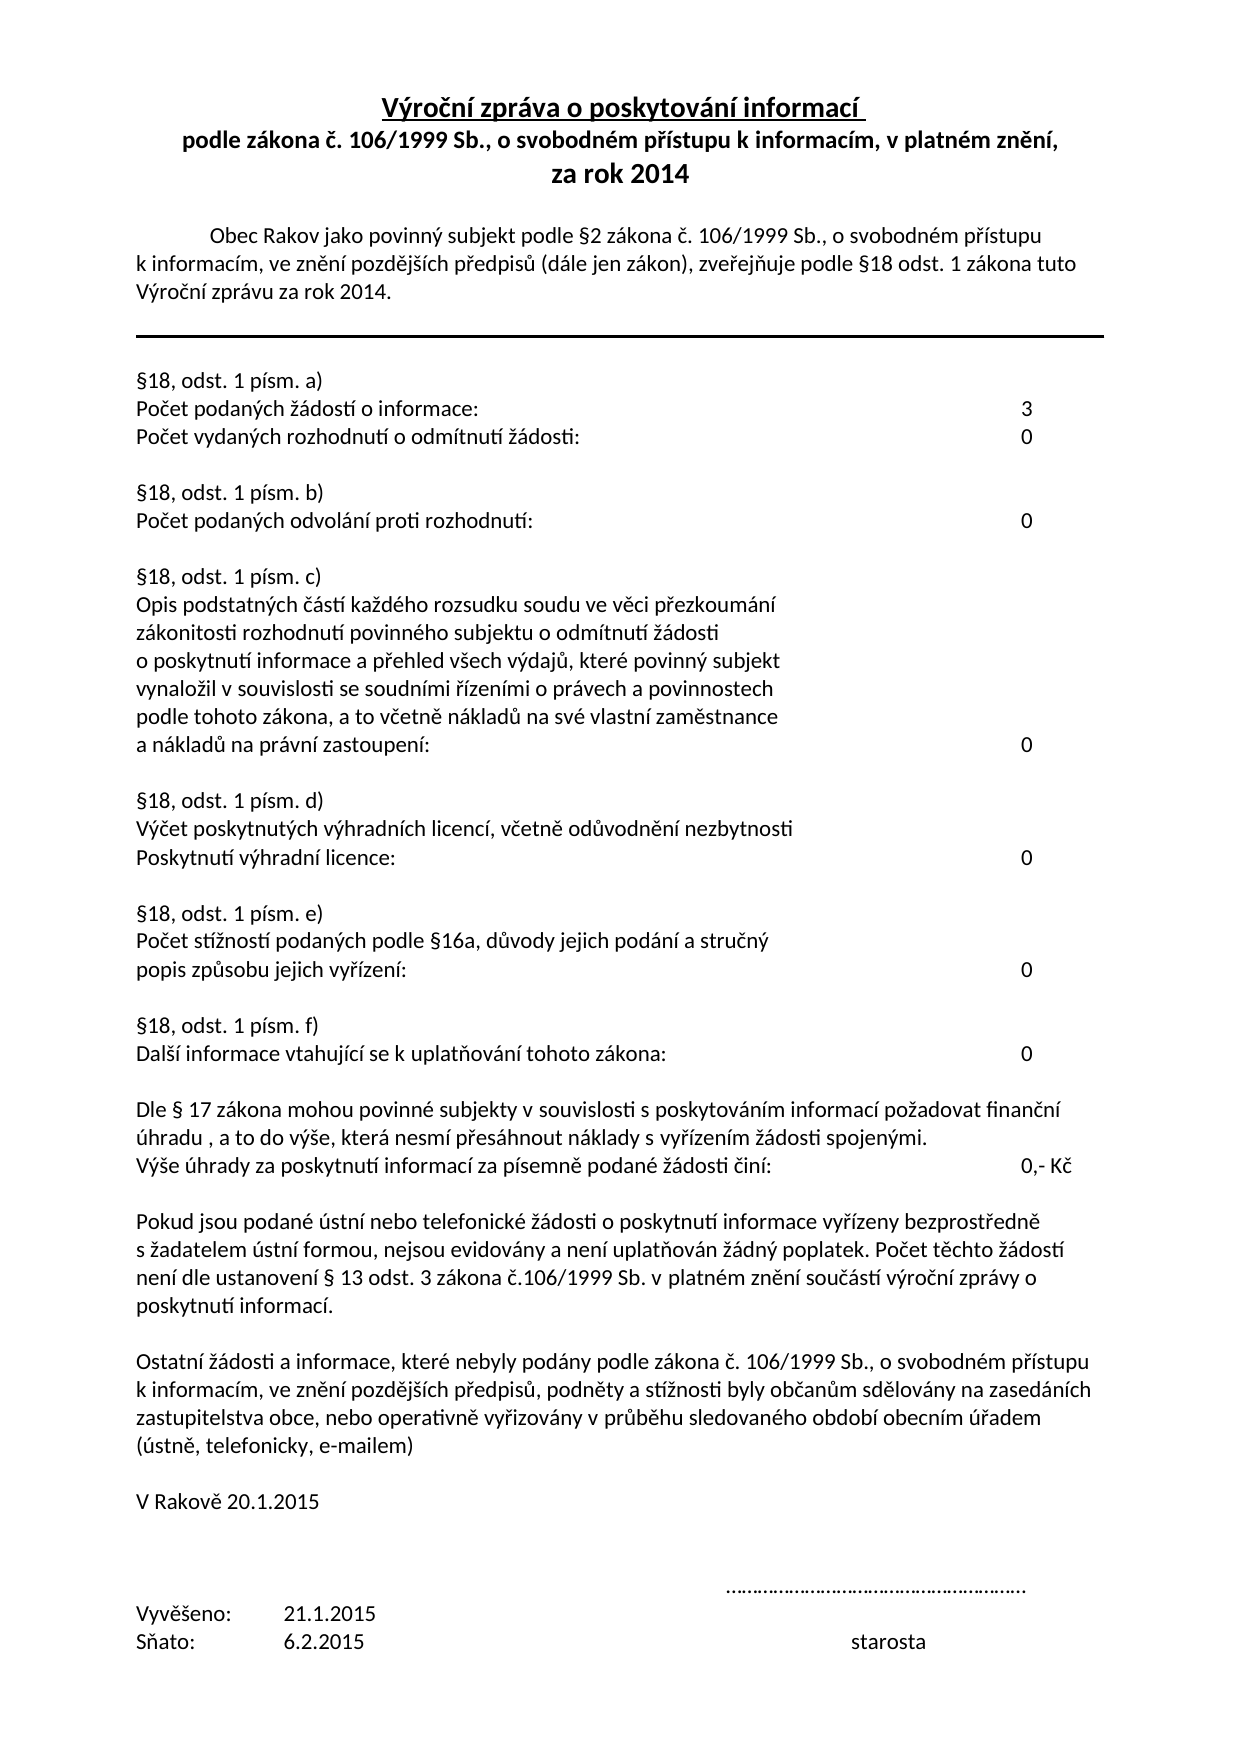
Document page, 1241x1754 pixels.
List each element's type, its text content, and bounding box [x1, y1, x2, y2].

text §18, odst. 1 písm. a) [136, 366, 1104, 394]
text popis způsobu jejich vyřízení: 0 [136, 955, 1104, 983]
text Pokud jsou podané ústní nebo telefonické žádosti o poskytnutí informace vyřízeny bezprostředně s žadatelem ústní formou, nejsou evidovány a není uplatňován žádný poplatek. Počet těchto žádostí není dle ustanovení § 13 odst. 3 zákona č.106/1999 Sb. v platném znění součástí výroční zprávy o poskytnutí informací. [136, 1207, 1104, 1319]
text vynaložil v souvislosti se soudními řízeními o právech a povinnostech [136, 674, 1104, 702]
text Vyvěšeno: 21.1.2015 [136, 1599, 1104, 1627]
text podle tohoto zákona, a to včetně nákladů na své vlastní zaměstnance [136, 702, 1104, 731]
text za rok 2014 [136, 155, 1104, 190]
text §18, odst. 1 písm. f) [136, 1011, 1104, 1039]
text Počet podaných žádostí o informace: 3 [136, 394, 1104, 422]
text Počet stížností podaných podle §16a, důvody jejich podání a stručný [136, 927, 1104, 955]
text a nákladů na právní zastoupení: 0 [136, 731, 1104, 758]
text §18, odst. 1 písm. e) [136, 899, 1104, 927]
text §18, odst. 1 písm. c) [136, 562, 1104, 590]
text zákonitosti rozhodnutí povinného subjektu o odmítnutí žádosti [136, 618, 1104, 646]
text Dle § 17 zákona mohou povinné subjekty v souvislosti s poskytováním informací požadovat finanční úhradu , a to do výše, která nesmí přesáhnout náklady s vyřízením žádosti spojenými. [136, 1095, 1104, 1151]
text Sňato: 6.2.2015 starosta [136, 1627, 1104, 1655]
text Opis podstatných částí každého rozsudku soudu ve věci přezkoumání [136, 590, 1104, 618]
text Další informace vtahující se k uplatňování tohoto zákona: 0 [136, 1039, 1104, 1067]
text §18, odst. 1 písm. b) [136, 478, 1104, 506]
text Ostatní žádosti a informace, které nebyly podány podle zákona č. 106/1999 Sb., o svobodném přístupu k informacím, ve znění pozdějších předpisů, podněty a stížnosti byly občanům sdělovány na zasedáních zastupitelstva obce, nebo operativně vyřizovány v průběhu sledovaného období obecním úřadem (ústně, telefonicky, e-mailem) [136, 1347, 1104, 1459]
text Výroční zpráva o poskytování informací [136, 89, 1104, 124]
text ………………………………………………… [136, 1571, 1104, 1599]
text Obec Rakov jako povinný subjekt podle §2 zákona č. 106/1999 Sb., o svobodném přístupu k informacím, ve znění pozdějších předpisů (dále jen zákon), zveřejňuje podle §18 odst. 1 zákona tuto Výroční zprávu za rok 2014. [136, 221, 1104, 305]
text Poskytnutí výhradní licence: 0 [136, 843, 1104, 871]
text §18, odst. 1 písm. d) [136, 787, 1104, 814]
text o poskytnutí informace a přehled všech výdajů, které povinný subjekt [136, 646, 1104, 674]
text Výčet poskytnutých výhradních licencí, včetně odůvodnění nezbytnosti [136, 814, 1104, 843]
text Počet vydaných rozhodnutí o odmítnutí žádosti: 0 [136, 422, 1104, 450]
text V Rakově 20.1.2015 [136, 1487, 1104, 1515]
text podle zákona č. 106/1999 Sb., o svobodném přístupu k informacím, v platném znění, [136, 124, 1104, 155]
text Počet podaných odvolání proti rozhodnutí: 0 [136, 506, 1104, 534]
text Výše úhrady za poskytnutí informací za písemně podané žádosti činí: 0,- Kč [136, 1151, 1104, 1179]
